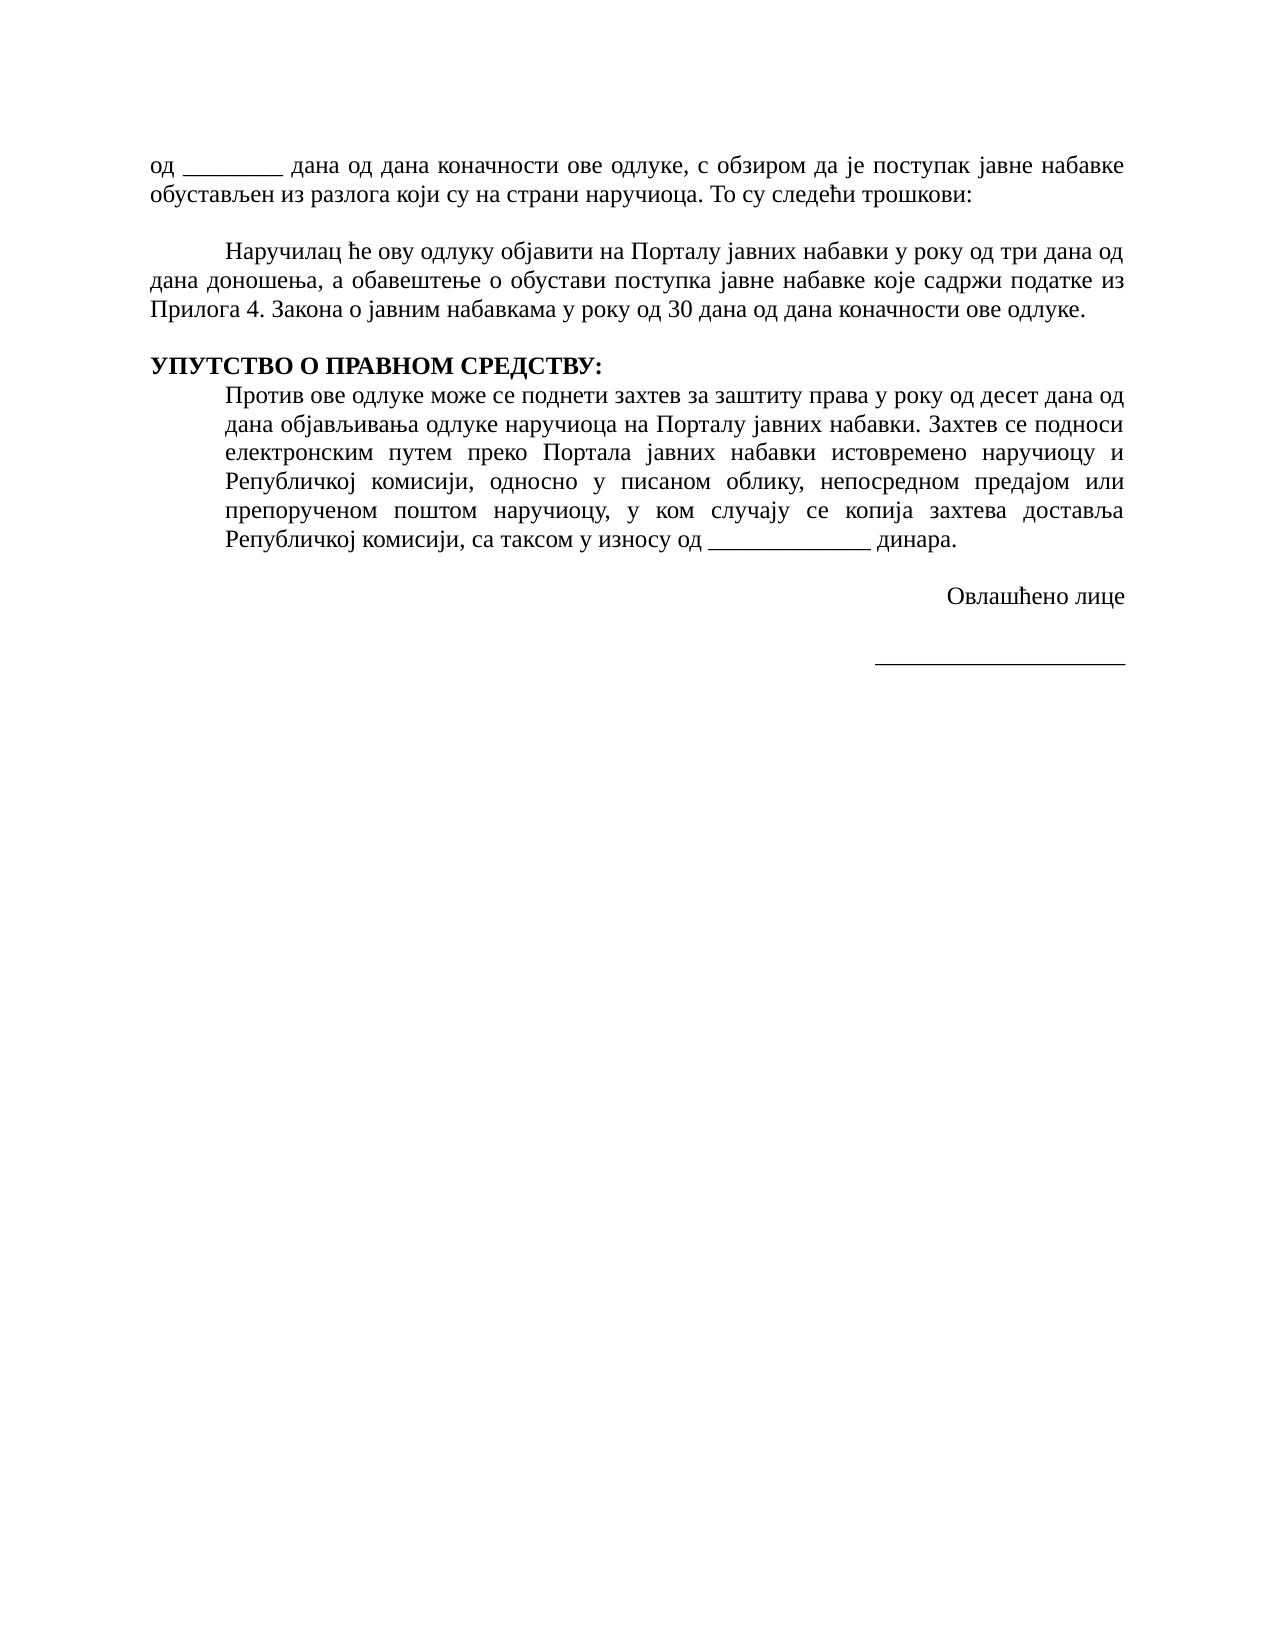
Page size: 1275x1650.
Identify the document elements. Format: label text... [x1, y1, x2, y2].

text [150, 150, 1125, 207]
text ____________________ [150, 639, 1125, 667]
text Наручилац ће ову одлуку објавити на Порталу јавних набавки у року од три дана од дана доношења, а обавештење о обустави поступка јавне набавке које садржи податке из Прилога 4. Закона о јавним набавкама у року од 30 дана од дана коначности ове одлуке. [150, 236, 1125, 322]
text УПУТСТВО О ПРАВНОМ СРЕДСТВУ: [150, 351, 1125, 380]
text Против ове одлуке може се поднети захтев за заштиту права у року од десет дана од дана објављивања одлуке наручиоца на Порталу јавних набавки. Захтев се подноси електронским путем преко Портала јавних набавки истовремено наручиоцу и Републичкој комисији, односно у писаном облику, непосредном предајом или препорученом поштом наручиоцу, у ком случају се копија захтева доставља Републичкој комисији, са таксом у износу од _____________ динара. [225, 380, 1125, 552]
text Овлашћено лице [150, 581, 1125, 610]
